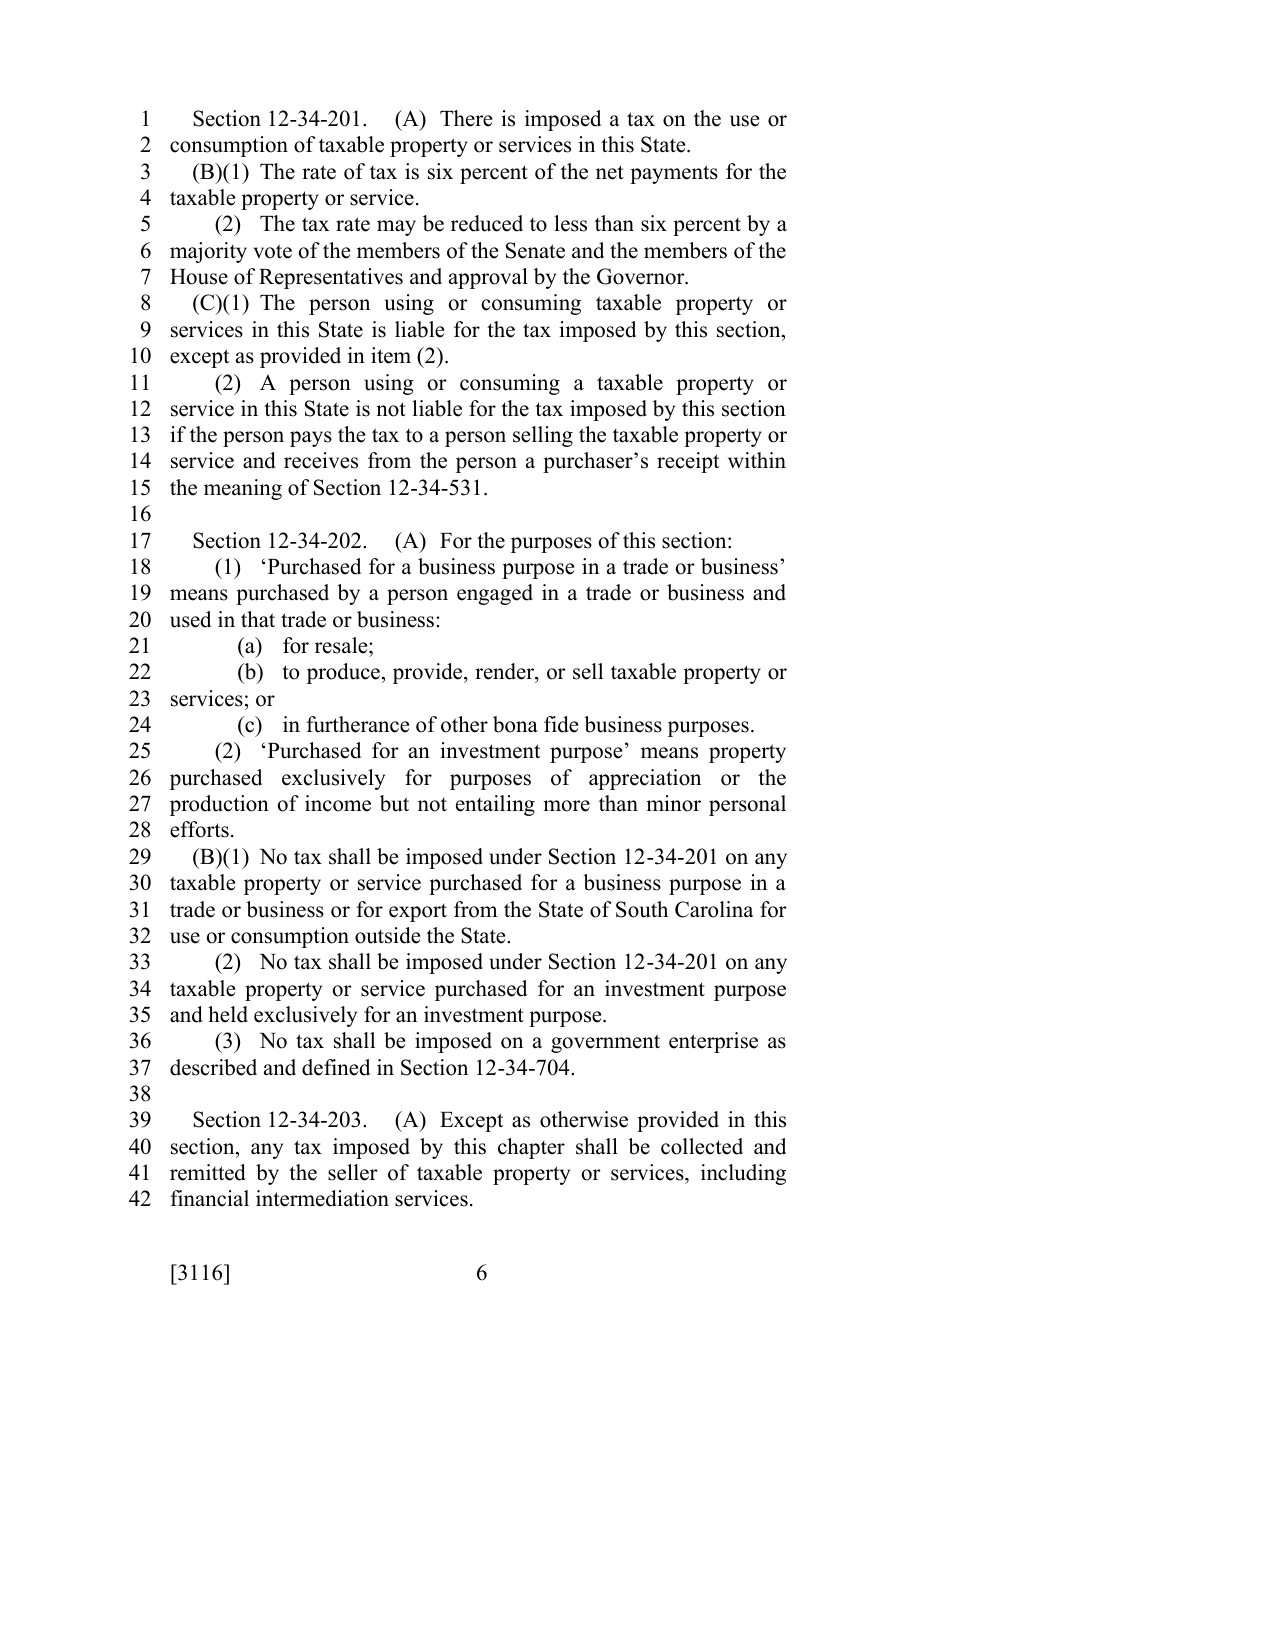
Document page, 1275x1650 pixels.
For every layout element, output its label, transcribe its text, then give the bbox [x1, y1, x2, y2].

text (c) in furtherance of other bona fide business purposes. [169, 711, 787, 737]
text (2) A person using or consuming a taxable property or service in this State is not liable for the tax imposed by this section if the person pays the tax to a person selling the taxable property or service and receives from the person a purchaser’s receipt within the meaning of Section 12-34-531. [169, 368, 787, 500]
text (2) The tax rate may be reduced to less than six percent by a majority vote of the members of the Senate and the members of the House of Representatives and approval by the Governor. [169, 210, 787, 289]
text (2) ‘Purchased for an investment purpose’ means property purchased exclusively for purposes of appreciation or the production of income but not entailing more than minor personal efforts. [169, 737, 787, 843]
text (B)(1) No tax shall be imposed under Section 12-34-201 on any taxable property or service purchased for a business purpose in a trade or business or for export from the State of South Carolina for use or consumption outside the State. [169, 843, 787, 948]
text Section 12-34-201. (A) There is imposed a tax on the use or consumption of taxable property or services in this State. [169, 105, 787, 158]
text (1) ‘Purchased for a business purpose in a trade or business’ means purchased by a person engaged in a trade or business and used in that trade or business: [169, 553, 787, 632]
text Section 12-34-202. (A) For the purposes of this section: [169, 527, 787, 553]
text (a) for resale; [169, 632, 787, 658]
text (3) No tax shall be imposed on a government enterprise as described and defined in Section 12-34-704. [169, 1027, 787, 1080]
text (B)(1) The rate of tax is six percent of the net payments for the taxable property or service. [169, 158, 787, 210]
text Section 12-34-203. (A) Except as otherwise provided in this section, any tax imposed by this chapter shall be collected and remitted by the seller of taxable property or services, including financial intermediation services. [169, 1106, 787, 1212]
text (2) No tax shall be imposed under Section 12-34-201 on any taxable property or service purchased for an investment purpose and held exclusively for an investment purpose. [169, 948, 787, 1027]
text (C)(1) The person using or consuming taxable property or services in this State is liable for the tax imposed by this section, except as provided in item (2). [169, 289, 787, 368]
text (b) to produce, provide, render, or sell taxable property or services; or [169, 658, 787, 711]
